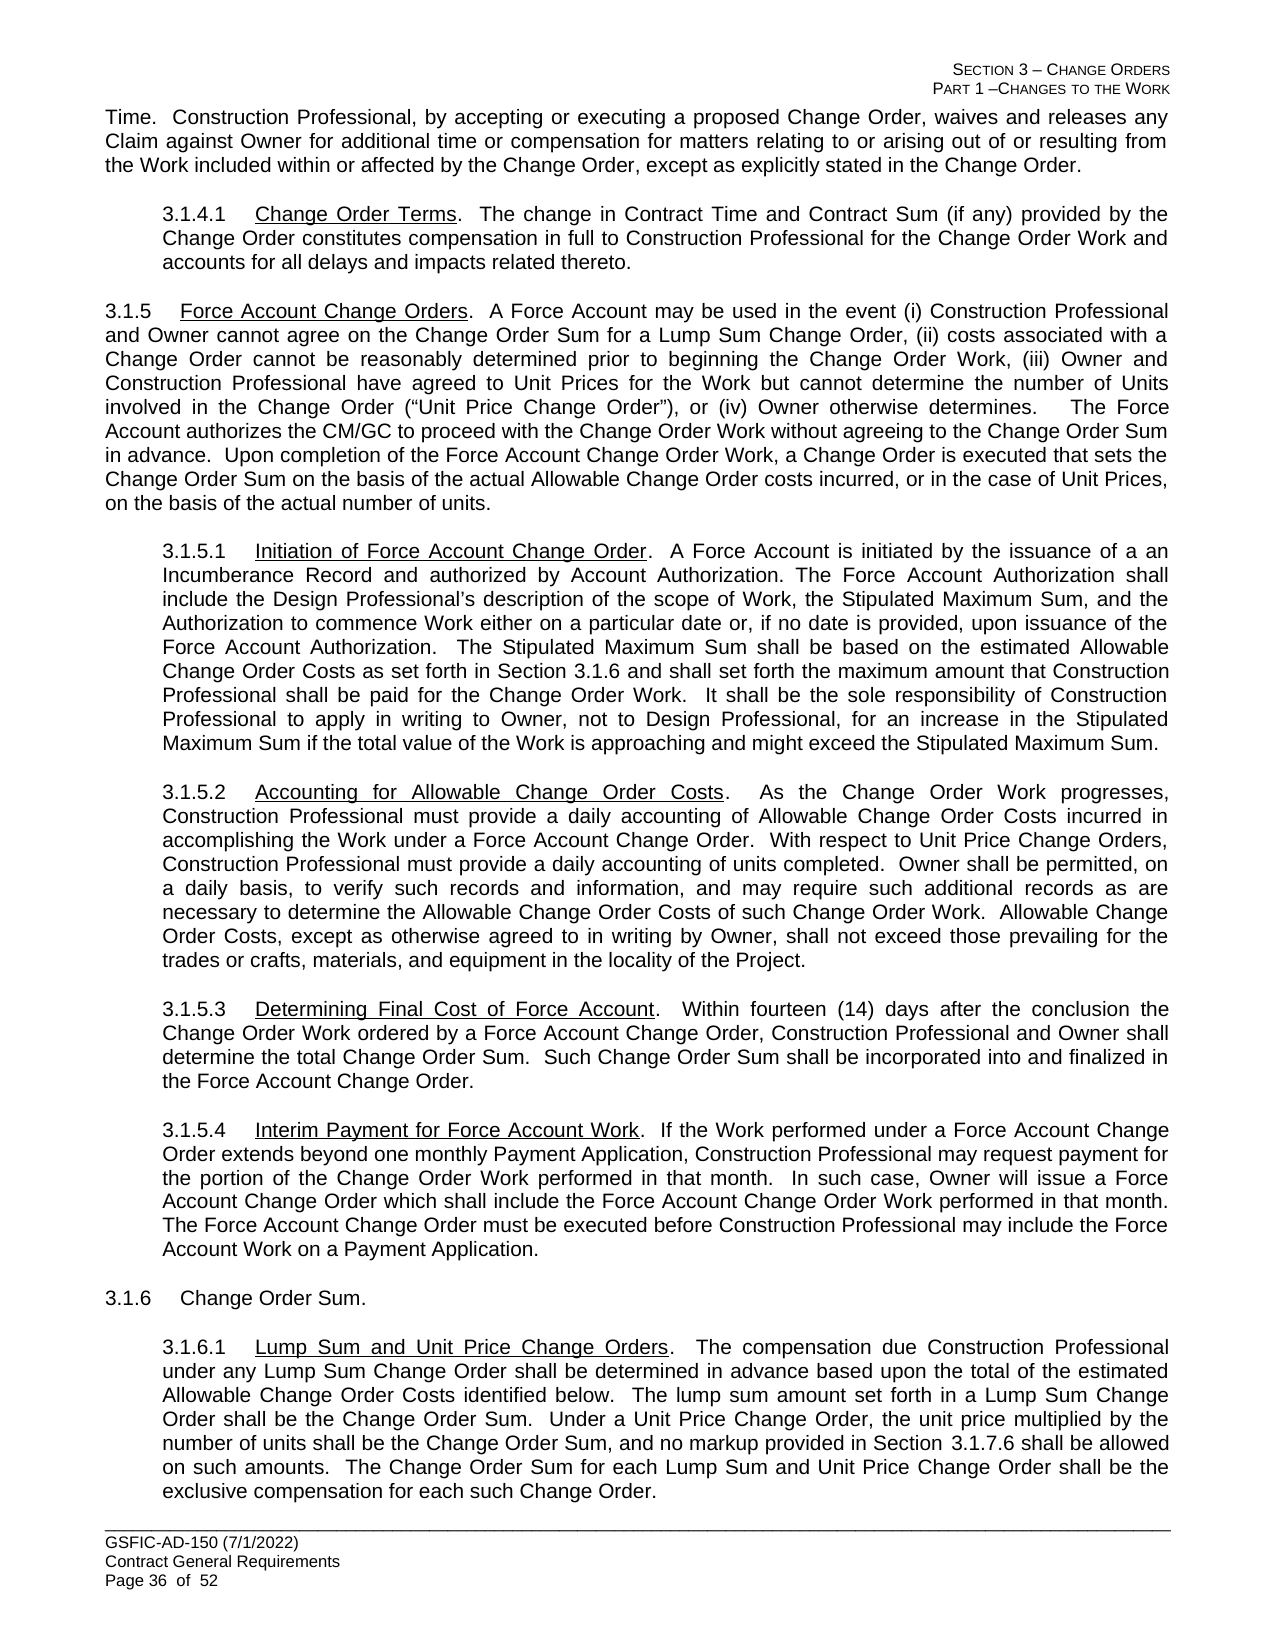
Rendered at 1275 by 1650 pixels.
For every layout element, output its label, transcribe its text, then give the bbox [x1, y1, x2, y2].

subtitle Initiation of Force Account Change Order. A Force Account is initiated by the issuance of a an Incumberance Record and authorized by Account Authorization. The Force Account Authorization shall include the Design Professional’s description of the scope of Work, the Stipulated Maximum Sum, and the Authorization to commence Work either on a particular date or, if no date is provided, upon issuance of the Force Account Authorization. The Stipulated Maximum Sum shall be based on the estimated Allowable Change Order Costs as set forth in Section 3.1.6 and shall set forth the maximum amount that Construction Professional shall be paid for the Change Order Work. It shall be the sole responsibility of Construction Professional to apply in writing to Owner, not to Design Professional, for an increase in the Stipulated Maximum Sum if the total value of the Work is approaching and might exceed the Stipulated Maximum Sum. [162, 539, 1170, 755]
subtitle Interim Payment for Force Account Work. If the Work performed under a Force Account Change Order extends beyond one monthly Payment Application, Construction Professional may request payment for the portion of the Change Order Work performed in that month. In such case, Owner will issue a Force Account Change Order which shall include the Force Account Change Order Work performed in that month. The Force Account Change Order must be executed before Construction Professional may include the Force Account Work on a Payment Application. [162, 1117, 1170, 1261]
subtitle Determining Final Cost of Force Account. Within fourteen (14) days after the conclusion the Change Order Work ordered by a Force Account Change Order, Construction Professional and Owner shall determine the total Change Order Sum. Such Change Order Sum shall be incorporated into and finalized in the Force Account Change Order. [162, 997, 1170, 1092]
subtitle Accounting for Allowable Change Order Costs. As the Change Order Work progresses, Construction Professional must provide a daily accounting of Allowable Change Order Costs incurred in accomplishing the Work under a Force Account Change Order. With respect to Unit Price Change Orders, Construction Professional must provide a daily accounting of units completed. Owner shall be permitted, on a daily basis, to verify such records and information, and may require such additional records as are necessary to determine the Allowable Change Order Costs of such Change Order Work. Allowable Change Order Costs, except as otherwise agreed to in writing by Owner, shall not exceed those prevailing for the trades or crafts, materials, and equipment in the locality of the Project. [162, 780, 1170, 972]
subtitle Lump Sum and Unit Price Change Orders. The compensation due Construction Professional under any Lump Sum Change Order shall be determined in advance based upon the total of the estimated Allowable Change Order Costs identified below. The lump sum amount set forth in a Lump Sum Change Order shall be the Change Order Sum. Under a Unit Price Change Order, the unit price multiplied by the number of units shall be the Change Order Sum, and no markup provided in Section 3.1.7.6 shall be allowed on such amounts. The Change Order Sum for each Lump Sum and Unit Price Change Order shall be the exclusive compensation for each such Change Order. [162, 1335, 1170, 1503]
subtitle Change Order Terms. The change in Contract Time and Contract Sum (if any) provided by the Change Order constitutes compensation in full to Construction Professional for the Change Order Work and accounts for all delays and impacts related thereto. [162, 202, 1170, 274]
subtitle Force Account Change Orders. A Force Account may be used in the event (i) Construction Professional and Owner cannot agree on the Change Order Sum for a Lump Sum Change Order, (ii) costs associated with a Change Order cannot be reasonably determined prior to beginning the Change Order Work, (iii) Owner and Construction Professional have agreed to Unit Prices for the Work but cannot determine the number of Units involved in the Change Order (“Unit Price Change Order”), or (iv) Owner otherwise determines. The Force Account authorizes the CM/GC to proceed with the Change Order Work without agreeing to the Change Order Sum in advance. Upon completion of the Force Account Change Order Work, a Change Order is executed that sets the Change Order Sum on the basis of the actual Allowable Change Order costs incurred, or in the case of Unit Prices, on the basis of the actual number of units. [105, 299, 1170, 514]
subtitle Change Order Sum. [105, 1286, 1170, 1310]
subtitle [105, 105, 1170, 177]
